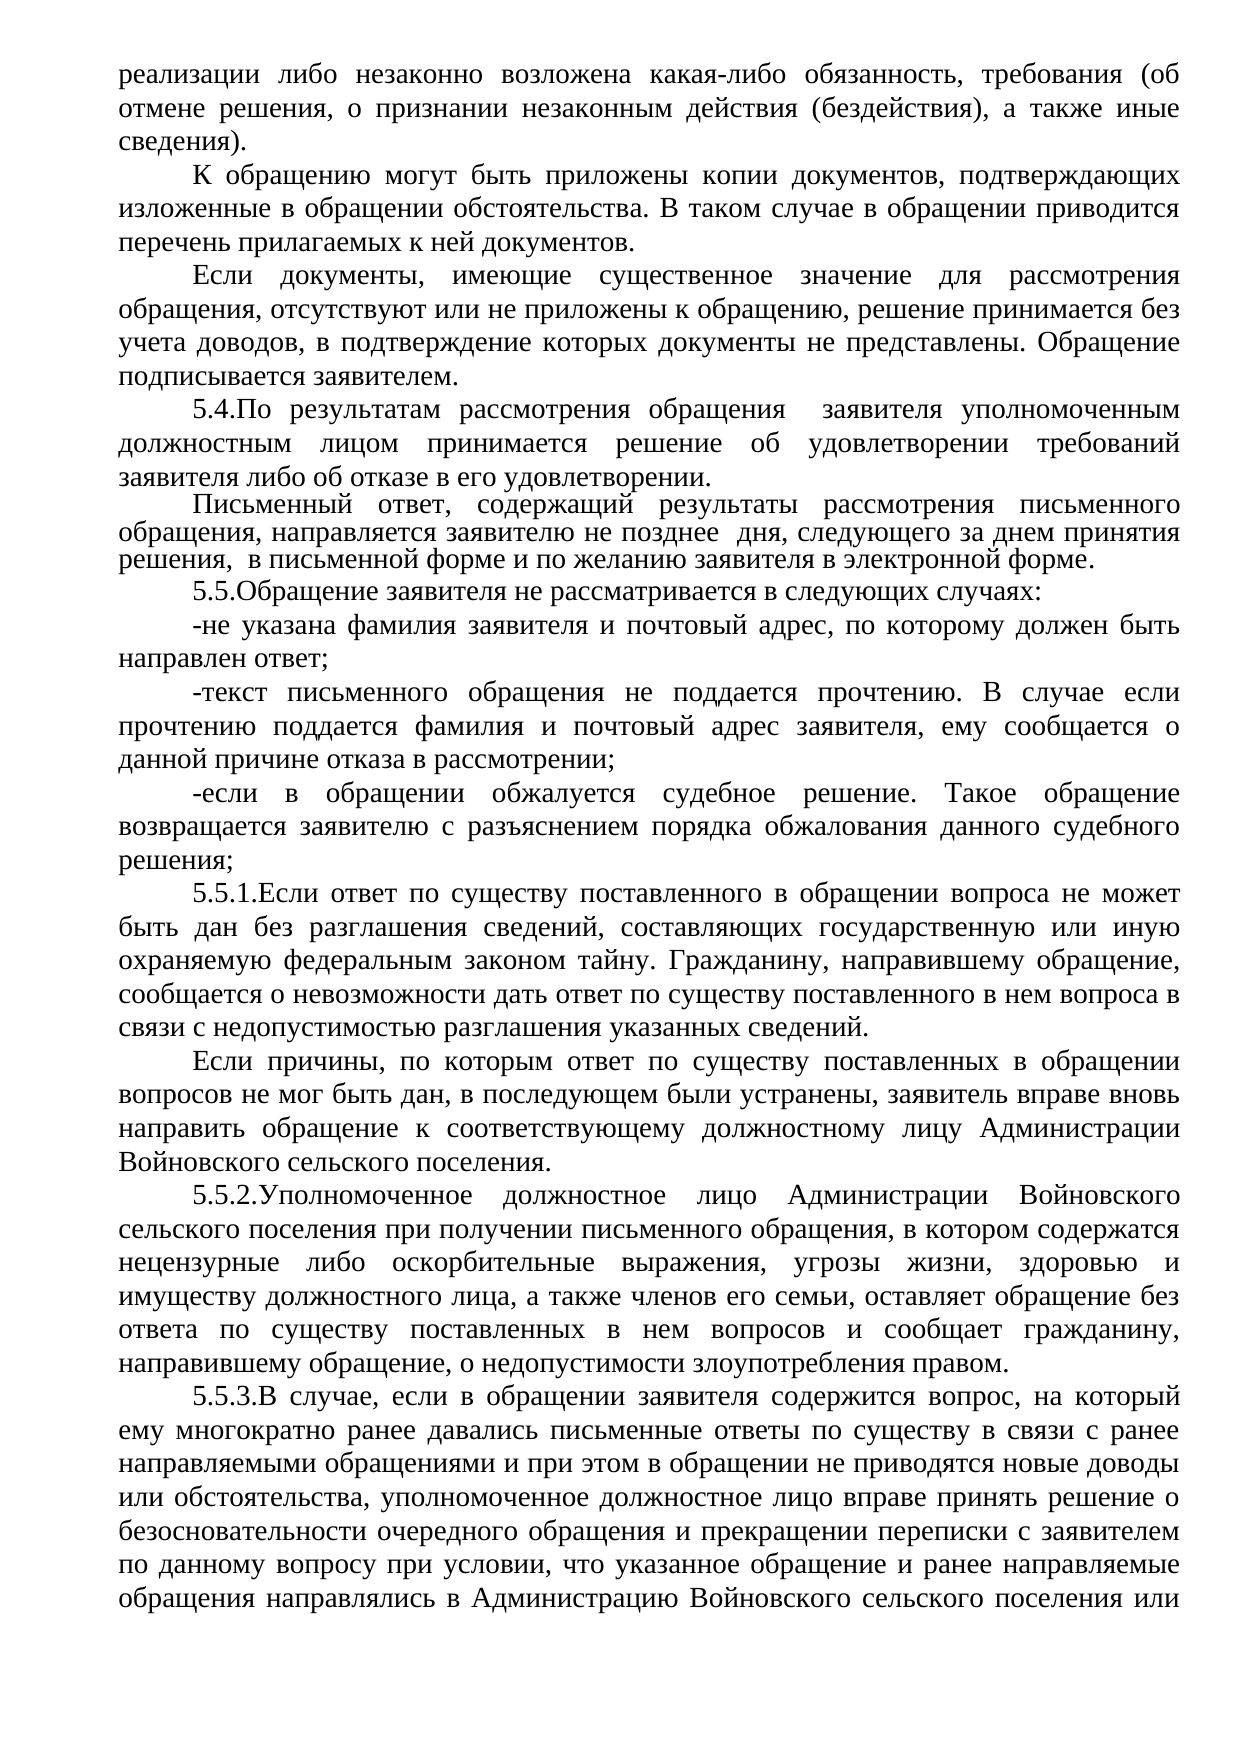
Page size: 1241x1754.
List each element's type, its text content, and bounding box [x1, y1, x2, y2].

text 5.5.Обращение заявителя не рассматривается в следующих случаях: [118, 573, 1181, 607]
text -текст письменного обращения не поддается прочтению. В случае если прочтению поддается фамилия и почтовый адрес заявителя, ему сообщается о данной причине отказа в рассмотрении; [118, 674, 1181, 775]
text 5.5.1.Если ответ по существу поставленного в обращении вопроса не может быть дан без разглашения сведений, составляющих государственную или иную охраняемую федеральным законом тайну. Гражданину, направившему обращение, сообщается о невозможности дать ответ по существу поставленного в нем вопроса в связи с недопустимостью разглашения указанных сведений. [118, 875, 1181, 1043]
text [118, 1378, 1181, 1613]
text Если документы, имеющие существенное значение для рассмотрения обращения, отсутствуют или не приложены к обращению, решение принимается без учета доводов, в подтверждение которых документы не представлены. Обращение подписывается заявителем. [118, 257, 1181, 392]
text -не указана фамилия заявителя и почтовый адрес, по которому должен быть направлен ответ; [118, 607, 1181, 674]
text -если в обращении обжалуется судебное решение. Такое обращение возвращается заявителю с разъяснением порядка обжалования данного судебного решения; [118, 775, 1181, 875]
text Если причины, по которым ответ по существу поставленных в обращении вопросов не мог быть дан, в последующем были устранены, заявитель вправе вновь направить обращение к соответствующему должностному лицу Администрации Войновского сельского поселения. [118, 1043, 1181, 1177]
text 5.5.2.Уполномоченное должностное лицо Администрации Войновского сельского поселения при получении письменного обращения, в котором содержатся нецензурные либо оскорбительные выражения, угрозы жизни, здоровью и имуществу должностного лица, а также членов его семьи, оставляет обращение без ответа по существу поставленных в нем вопросов и сообщает гражданину, направившему обращение, о недопустимости злоупотребления правом. [118, 1177, 1181, 1378]
text 5.4.По результатам рассмотрения обращения заявителя уполномоченным должностным лицом принимается решение об удовлетворении требований заявителя либо об отказе в его удовлетворении. [118, 392, 1181, 492]
text К обращению могут быть приложены копии документов, подтверждающих изложенные в обращении обстоятельства. В таком случае в обращении приводится перечень прилагаемых к ней документов. [118, 157, 1181, 257]
text Письменный ответ, содержащий результаты рассмотрения письменного обращения, направляется заявителю не позднее дня, следующего за днем принятия решения, в письменной форме и по желанию заявителя в электронной форме. [118, 492, 1181, 573]
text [118, 56, 1181, 157]
